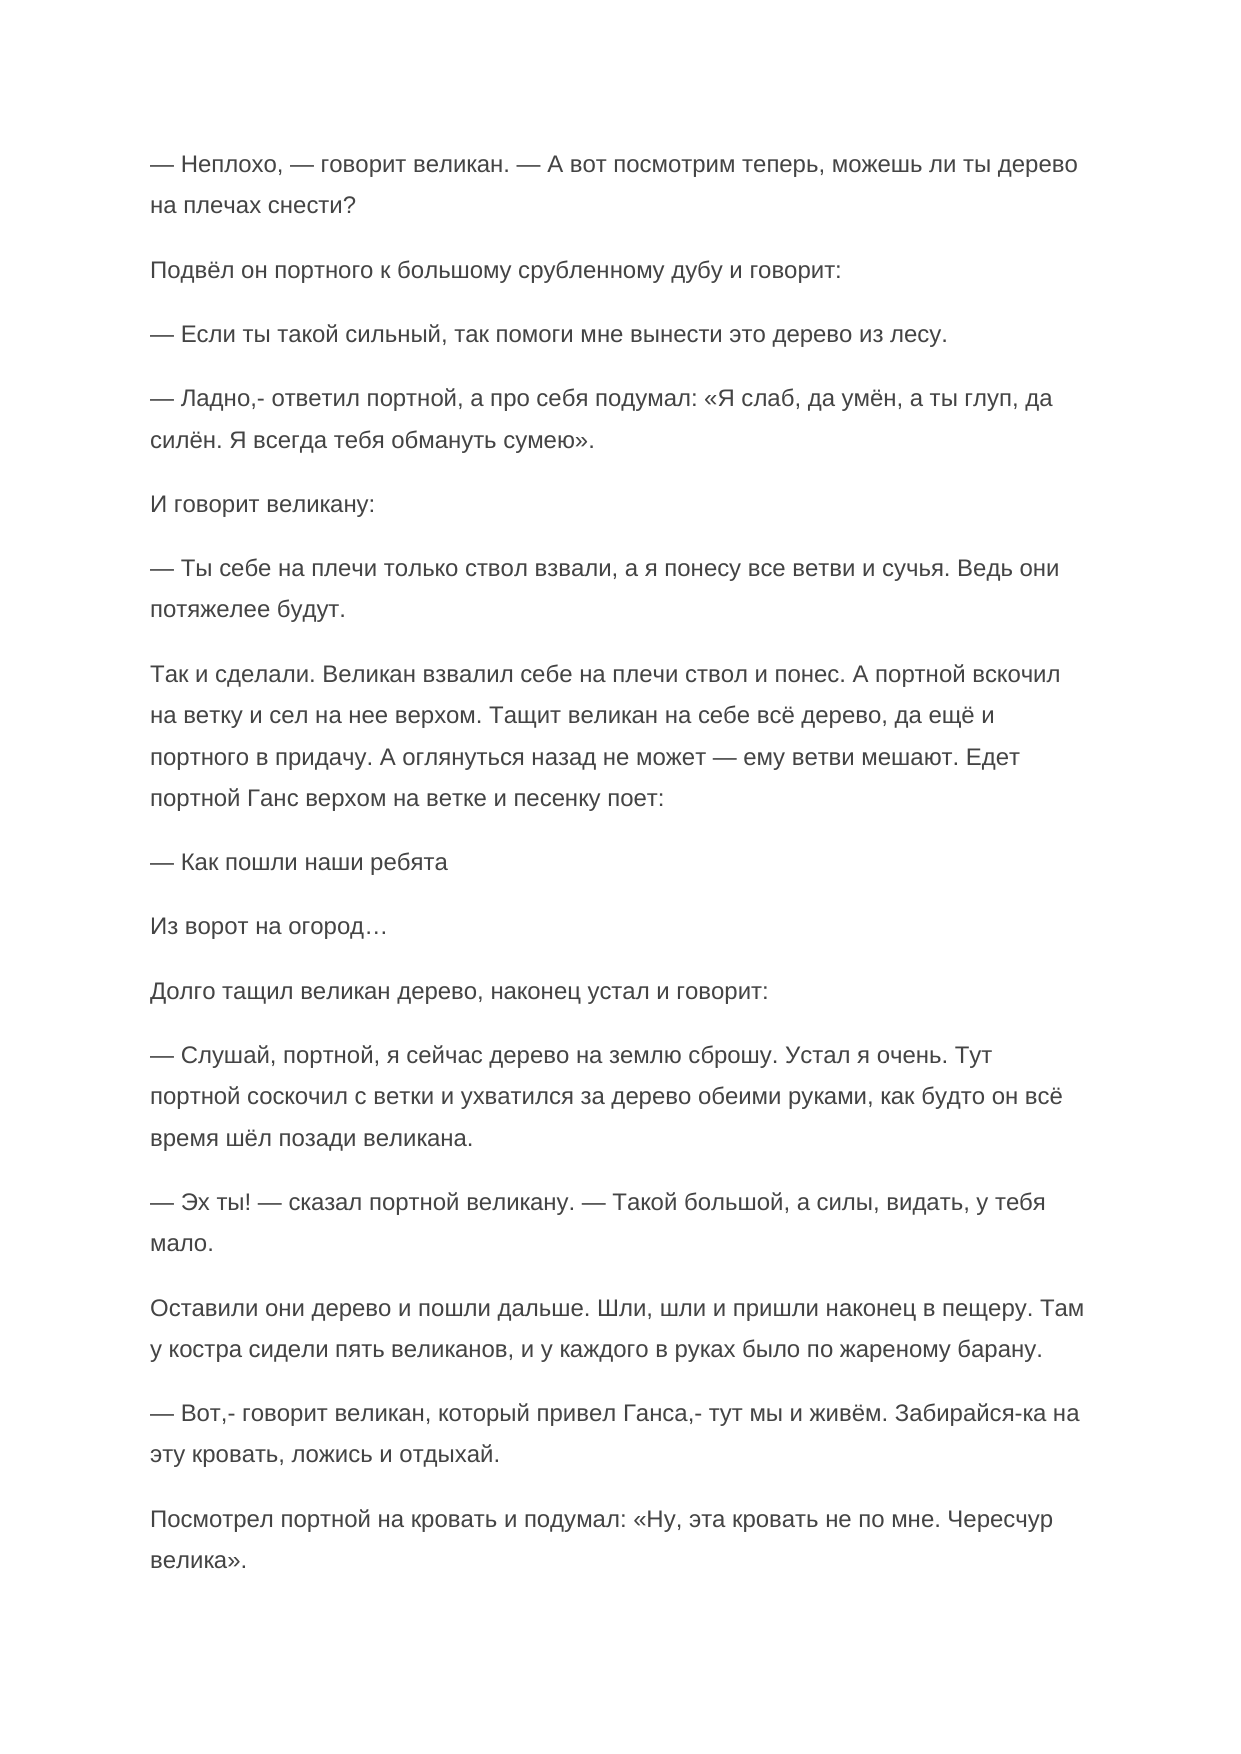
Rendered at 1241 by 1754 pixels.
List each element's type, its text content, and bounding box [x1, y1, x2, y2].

text Так и сделали. Великан взвалил себе на плечи ствол и понес. А портной вскочил на ветку и сел на нее верхом. Тащит великан на себе всё дерево, да ещё и портного в придачу. А оглянуться назад не может — ему ветви мешают. Едет портной Ганс верхом на ветке и песенку поет: [150, 660, 1090, 811]
text — Эх ты! — сказал портной великану. — Такой большой, а силы, видать, у тебя мало. [150, 1188, 1090, 1257]
text — Ладно,- ответил портной, а про себя подумал: «Я слаб, да умён, а ты глуп, да силён. Я всегда тебя обмануть сумею». [150, 384, 1090, 453]
text — Неплохо, — говорит великан. — А вот посмотрим теперь, можешь ли ты дерево на плечах снести? [150, 150, 1090, 219]
text — Вот,- говорит великан, который привел Ганса,- тут мы и живём. Забирайся-ка на эту кровать, ложись и отдыхай. [150, 1399, 1090, 1468]
text — Как пошли наши ребята [150, 848, 1090, 876]
text Оставили они дерево и пошли дальше. Шли, шли и пришли наконец в пещеру. Там у костра сидели пять великанов, и у каждого в руках было по жареному барану. [150, 1293, 1090, 1362]
text Из ворот на огород… [150, 912, 1090, 940]
text Подвёл он портного к большому срубленному дубу и говорит: [150, 256, 1090, 283]
text — Слушай, портной, я сейчас дерево на землю сброшу. Устал я очень. Тут портной соскочил с ветки и ухватился за дерево обеими руками, как будто он всё время шёл позади великана. [150, 1041, 1090, 1151]
text Посмотрел портной на кровать и подумал: «Ну, эта кровать не по мне. Чересчур велика». [150, 1505, 1090, 1574]
text — Ты себе на плечи только ствол взвали, а я понесу все ветви и сучья. Ведь они потяжелее будут. [150, 554, 1090, 623]
text И говорит великану: [150, 490, 1090, 517]
text Долго тащил великан дерево, наконец устал и говорит: [150, 977, 1090, 1004]
text — Если ты такой сильный, так помоги мне вынести это дерево из лесу. [150, 320, 1090, 347]
